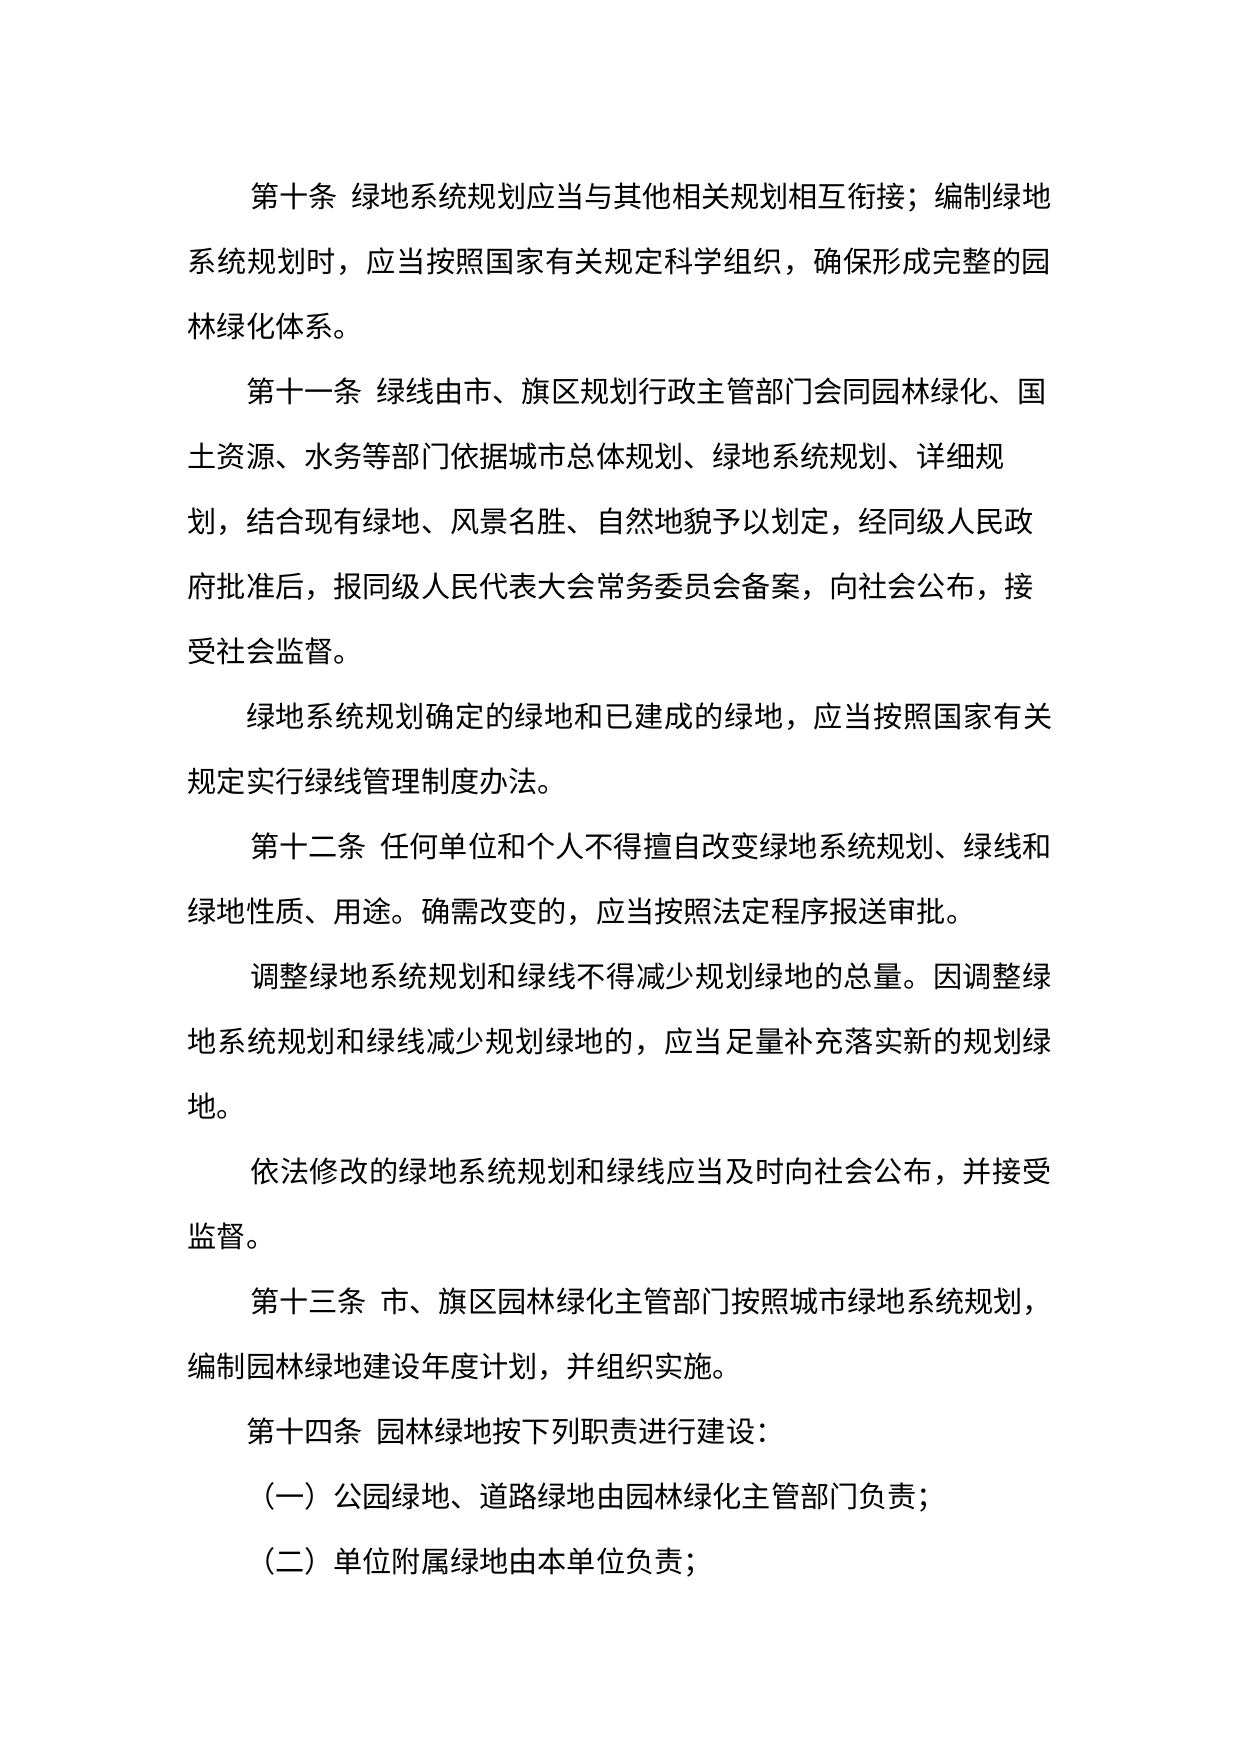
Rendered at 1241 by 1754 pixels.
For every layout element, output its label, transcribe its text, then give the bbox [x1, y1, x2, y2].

text 绿地系统规划确定的绿地和已建成的绿地，应当按照国家有关规定实行绿线管理制度办法。 [187, 682, 1053, 812]
text 第十一条 绿线由市、旗区规划行政主管部门会同园林绿化、国土资源、水务等部门依据城市总体规划、绿地系统规划、详细规划，结合现有绿地、风景名胜、自然地貌予以划定，经同级人民政府批准后，报同级人民代表大会常务委员会备案，向社会公布，接受社会监督。 [187, 357, 1053, 682]
text （二）单位附属绿地由本单位负责； [187, 1527, 1053, 1592]
text 调整绿地系统规划和绿线不得减少规划绿地的总量。因调整绿地系统规划和绿线减少规划绿地的，应当足量补充落实新的规划绿地。 [187, 942, 1053, 1137]
text 第十四条 园林绿地按下列职责进行建设： [187, 1397, 1053, 1462]
text 第十三条 市、旗区园林绿化主管部门按照城市绿地系统规划，编制园林绿地建设年度计划，并组织实施。 [187, 1267, 1053, 1397]
text （一）公园绿地、道路绿地由园林绿化主管部门负责； [187, 1462, 1053, 1527]
text 依法修改的绿地系统规划和绿线应当及时向社会公布，并接受监督。 [187, 1137, 1053, 1267]
text 第十二条 任何单位和个人不得擅自改变绿地系统规划、绿线和绿地性质、用途。确需改变的，应当按照法定程序报送审批。 [187, 812, 1053, 942]
text 第十条 绿地系统规划应当与其他相关规划相互衔接；编制绿地系统规划时，应当按照国家有关规定科学组织，确保形成完整的园林绿化体系。 [187, 162, 1053, 357]
